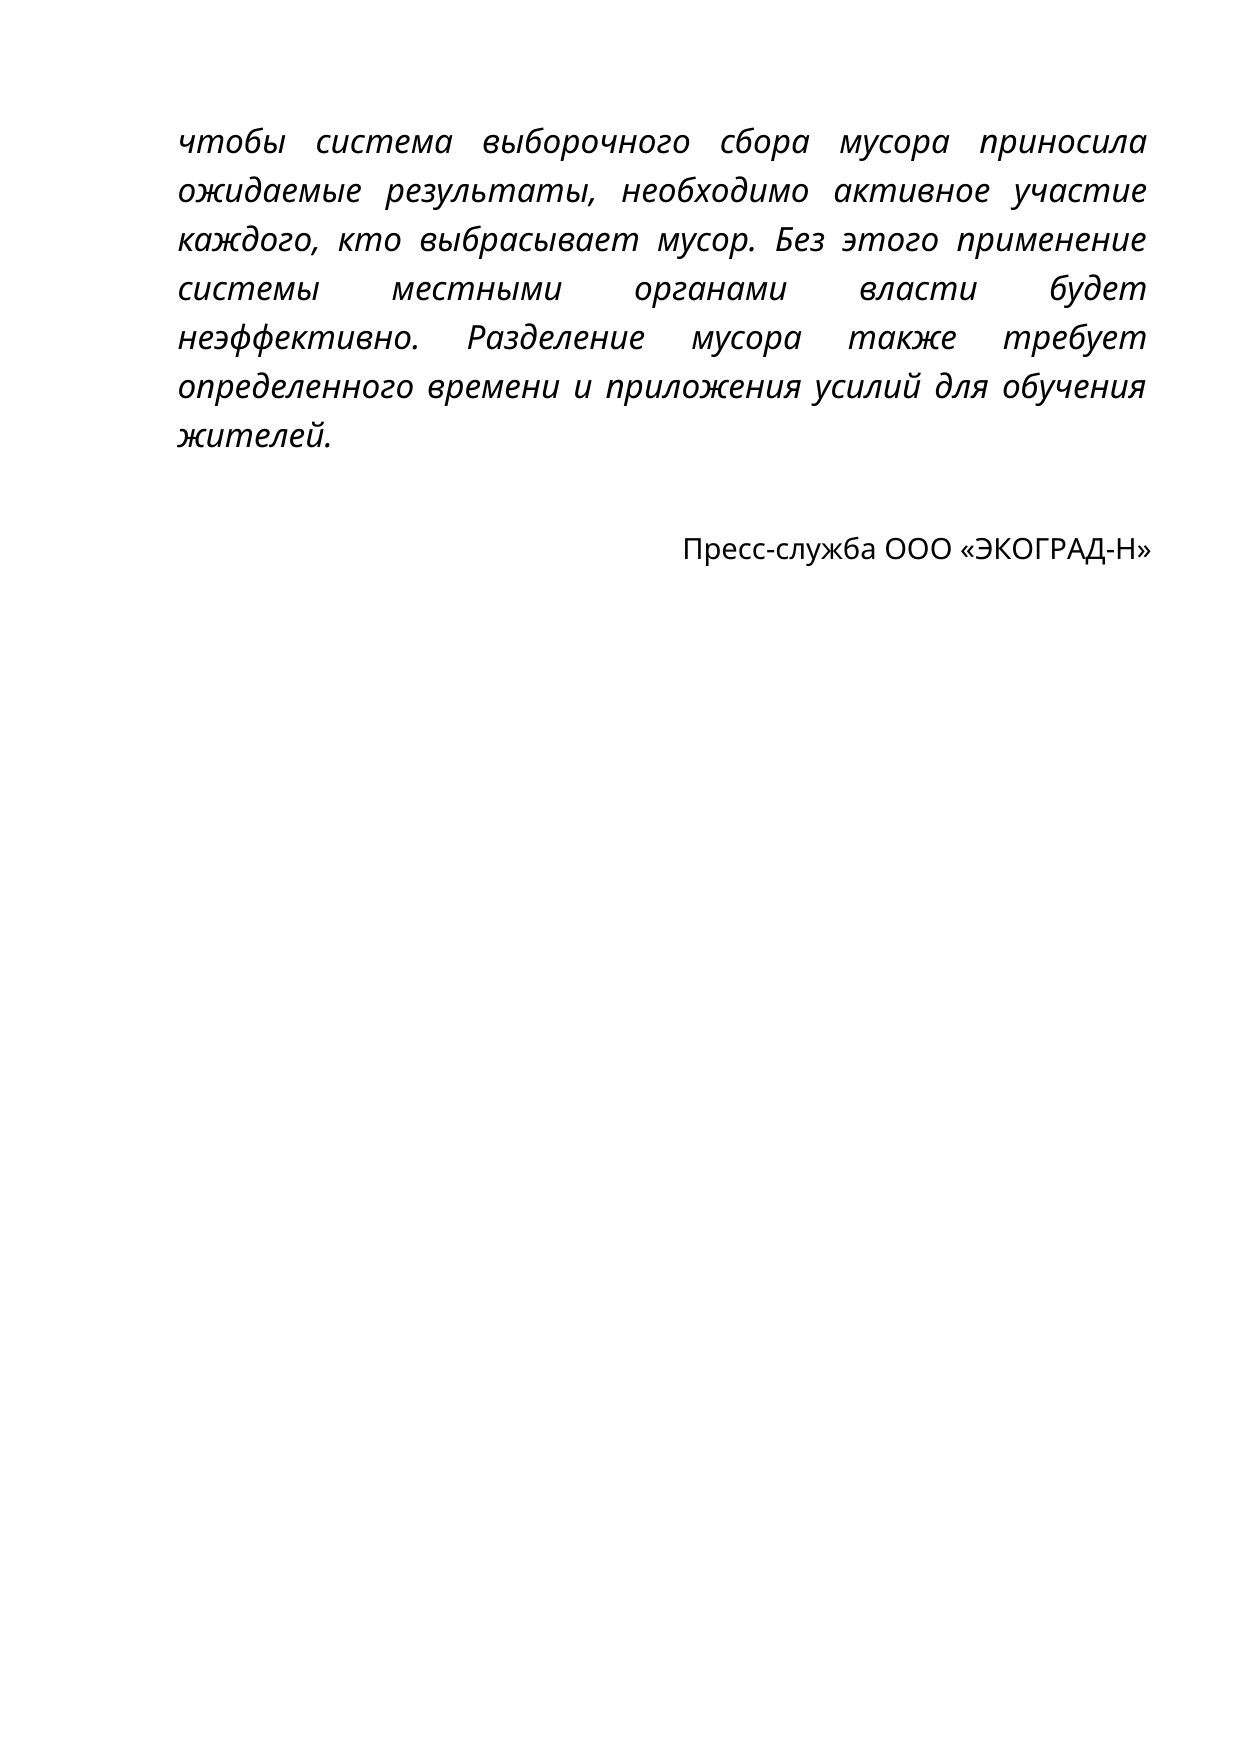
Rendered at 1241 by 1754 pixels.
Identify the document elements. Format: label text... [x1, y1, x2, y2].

text Пресс-служба ООО «ЭКОГРАД-Н» [177, 528, 1152, 568]
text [177, 118, 1152, 457]
